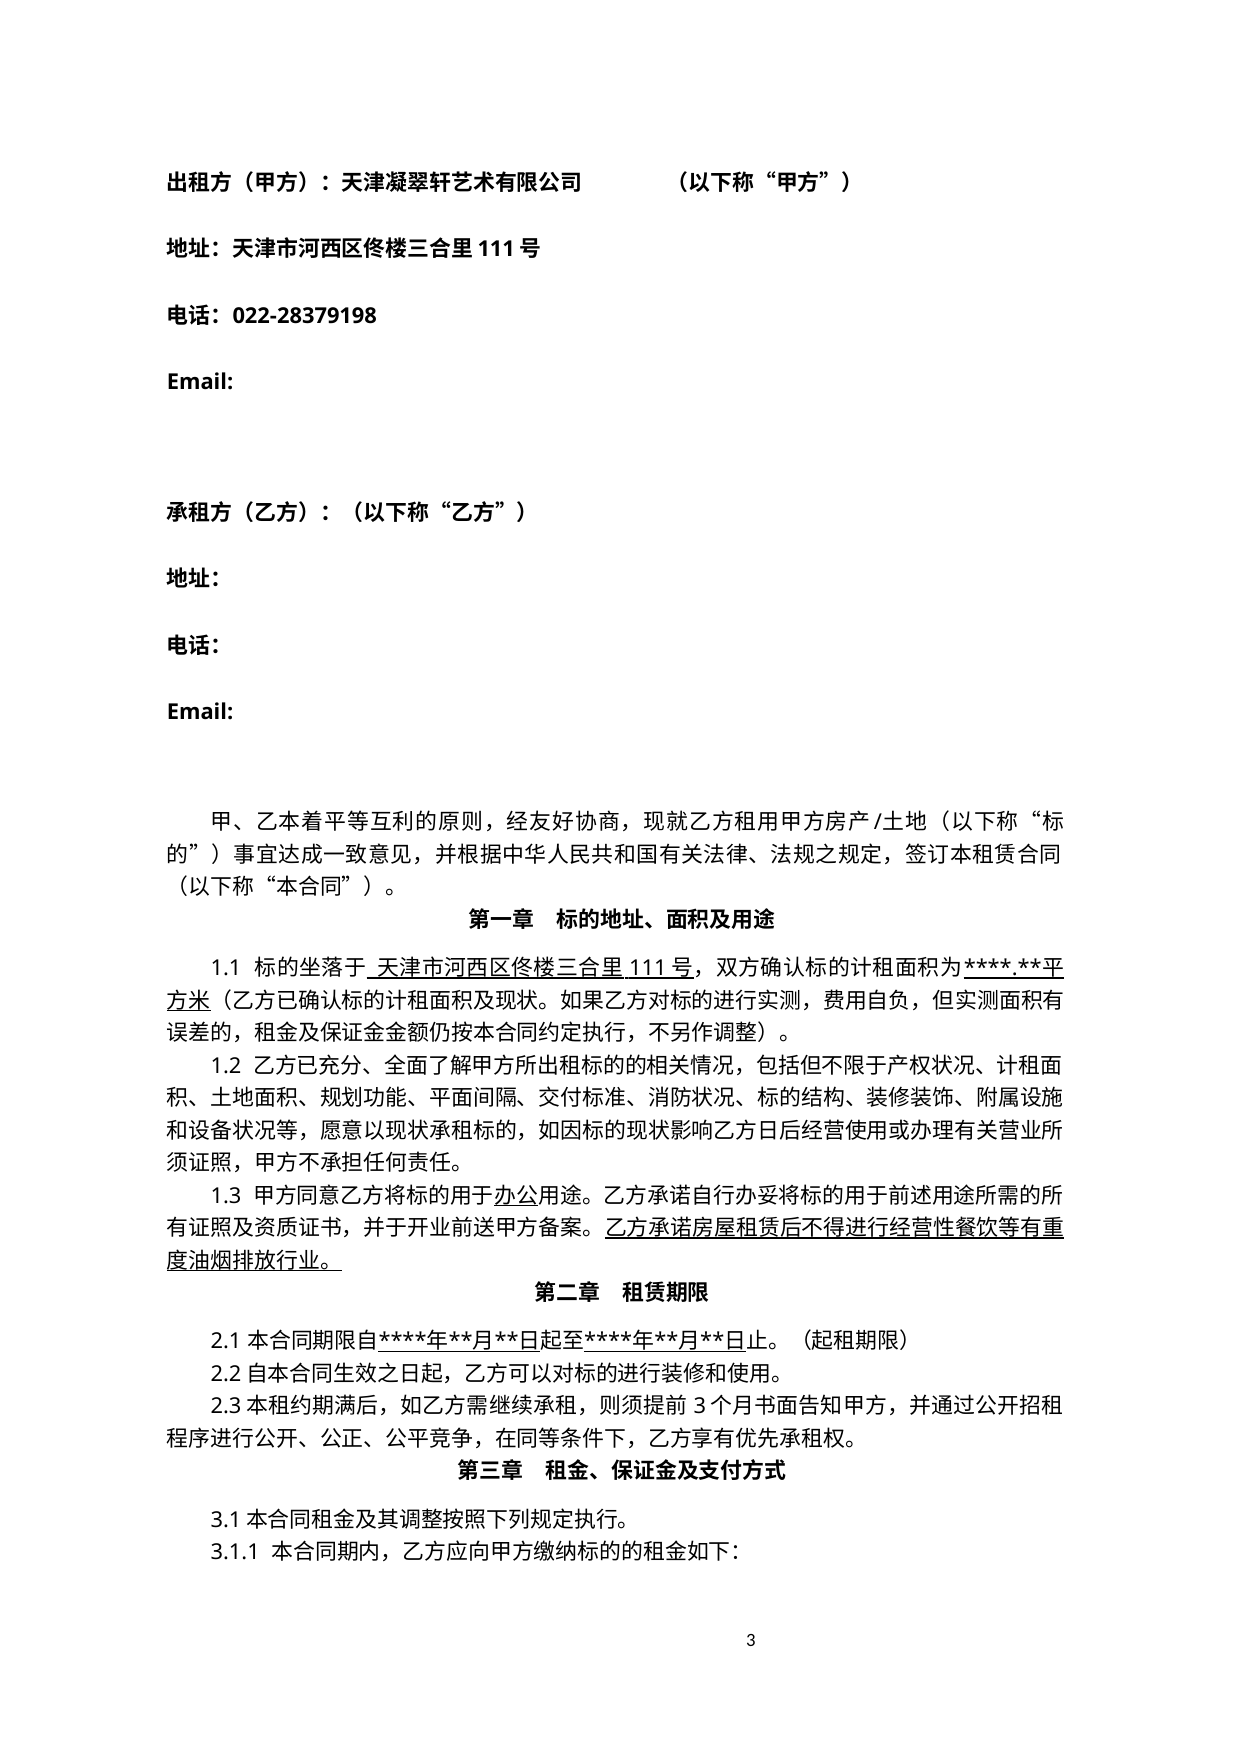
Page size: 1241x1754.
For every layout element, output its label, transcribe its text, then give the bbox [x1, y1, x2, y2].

text 2.2自本合同生效之日起，乙方可以对标的进行装修和使用。 [167, 1356, 1064, 1388]
text 甲、乙本着平等互利的原则，经友好协商，现就乙方租用甲方房产/土地（以下称“标的”）事宜达成一致意见，并根据中华人民共和国有关法律、法规之规定，签订本租赁合同（以下称“本合同”）。 [167, 804, 1064, 901]
text 1.2 乙方已充分、全面了解甲方所出租标的的相关情况，包括但不限于产权状况、计租面积、土地面积、规划功能、平面间隔、交付标准、消防状况、标的结构、装修装饰、附属设施和设备状况等，愿意以现状承租标的，如因标的现状影响乙方日后经营使用或办理有关营业所须证照，甲方不承担任何责任。 [167, 1047, 1064, 1177]
text 2.3本租约期满后，如乙方需继续承租，则须提前3个月书面告知甲方，并通过公开招租程序进行公开、公正、公平竞争，在同等条件下，乙方享有优先承租权。 [167, 1388, 1064, 1453]
text 承租方（乙方）：（以下称“乙方”） [167, 494, 1064, 527]
list 标的地址、面积及用途 [179, 901, 1064, 934]
text 出租方（甲方）：天津凝翠轩艺术有限公司 （以下称“甲方”） [167, 164, 1064, 197]
text 3.1本合同租金及其调整按照下列规定执行。 [167, 1501, 1064, 1534]
text 1.3 甲方同意乙方将标的用于办公用途。乙方承诺自行办妥将标的用于前述用途所需的所有证照及资质证书，并于开业前送甲方备案。乙方承诺房屋租赁后不得进行经营性餐饮等有重度油烟排放行业。 [167, 1177, 1064, 1275]
text Email: [167, 694, 1064, 727]
text 电话：022-28379198 [167, 298, 1064, 330]
text 地址：天津市河西区佟楼三合里111号 [167, 231, 1064, 264]
list 租赁期限 [179, 1275, 1064, 1307]
text 地址： [167, 561, 1064, 593]
text Email: [167, 365, 1064, 397]
list 租金、保证金及支付方式 [179, 1453, 1064, 1486]
text 2.1 本合同期限自****年**月**日起至****年**月**日止。（起租期限） [167, 1323, 1064, 1356]
text 电话： [167, 628, 1064, 660]
text 1.1 标的坐落于_天津市河西区佟楼三合里111号，双方确认标的计租面积为****.**平方米（乙方已确认标的计租面积及现状。如果乙方对标的进行实测，费用自负，但实测面积有误差的，租金及保证金金额仍按本合同约定执行，不另作调整）。 [167, 950, 1064, 1047]
text 3.1.1 本合同期内，乙方应向甲方缴纳标的的租金如下： [167, 1534, 1064, 1566]
